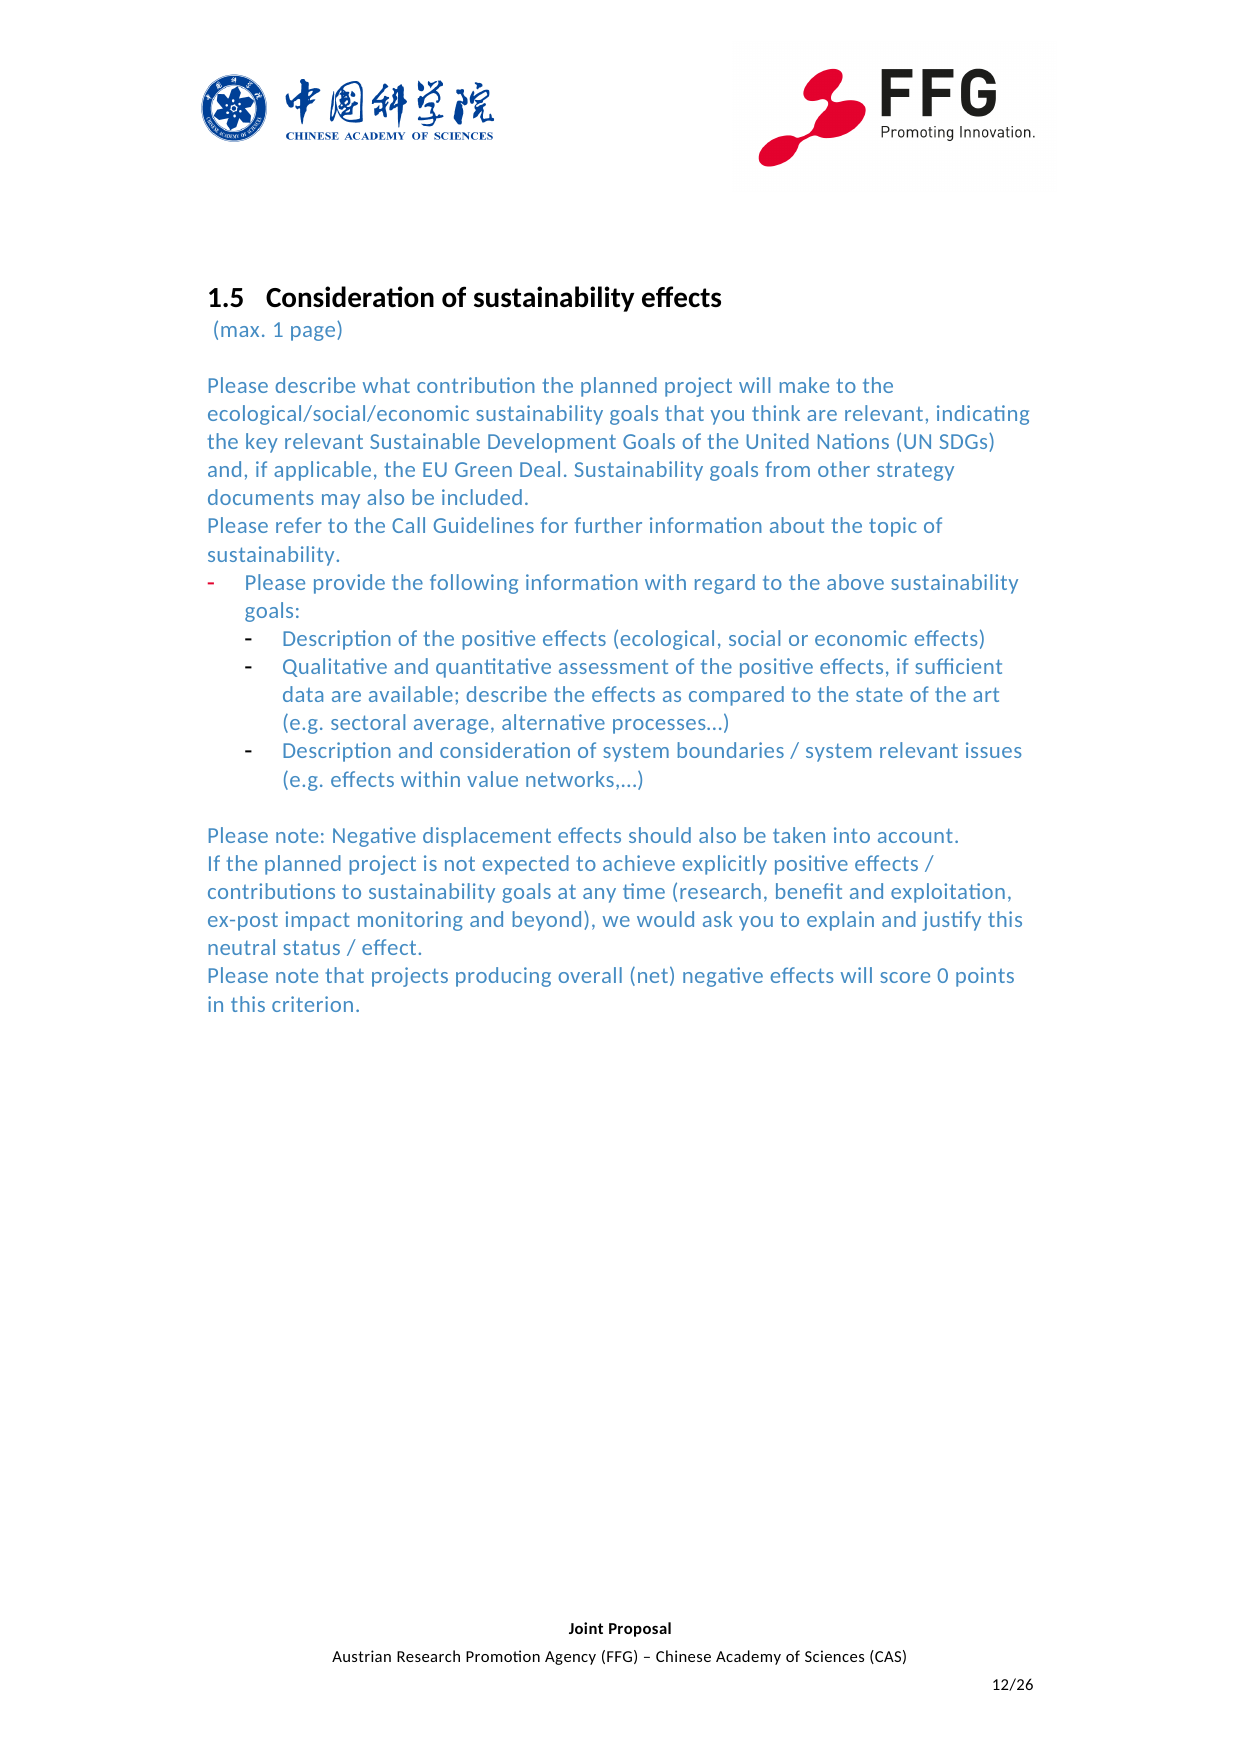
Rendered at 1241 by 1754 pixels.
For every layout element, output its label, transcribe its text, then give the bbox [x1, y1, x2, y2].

text Please note: Negative displacement effects should also be taken into account. If the planned project is not expected to achieve explicitly positive effects / contributions to sustainability goals at any time (research, benefit and exploitation, ex-post impact monitoring and beyond), we would ask you to explain and justify this neutral status / effect. Please note that projects producing overall (net) negative effects will score 0 points in this criterion. [207, 821, 1033, 1018]
picture [199, 73, 495, 143]
text (max. 1 page) [207, 314, 1033, 343]
list Please provide the following information with regard to the above sustainability goals: [207, 568, 1033, 624]
text Please describe what contribution the planned project will make to the ecological/social/economic sustainability goals that you think are relevant, indicating the key relevant Sustainable Development Goals of the United Nations (UN SDGs) and, if applicable, the EU Green Deal. Sustainability goals from other strategy documents may also be included. Please refer to the Call Guidelines for further information about the topic of sustainability. [207, 371, 1033, 568]
list Qualitative and quantitative assessment of the positive effects, if sufficient data are available; describe the effects as compared to the state of the art (e.g. sectoral average, alternative processes…) [244, 652, 1033, 736]
picture [731, 41, 1057, 192]
subtitle Consideration of sustainability effects [207, 279, 1033, 314]
list Description of the positive effects (ecological, social or economic effects) [244, 624, 1033, 652]
list Description and consideration of system boundaries / system relevant issues (e.g. effects within value networks,…) [244, 736, 1033, 793]
